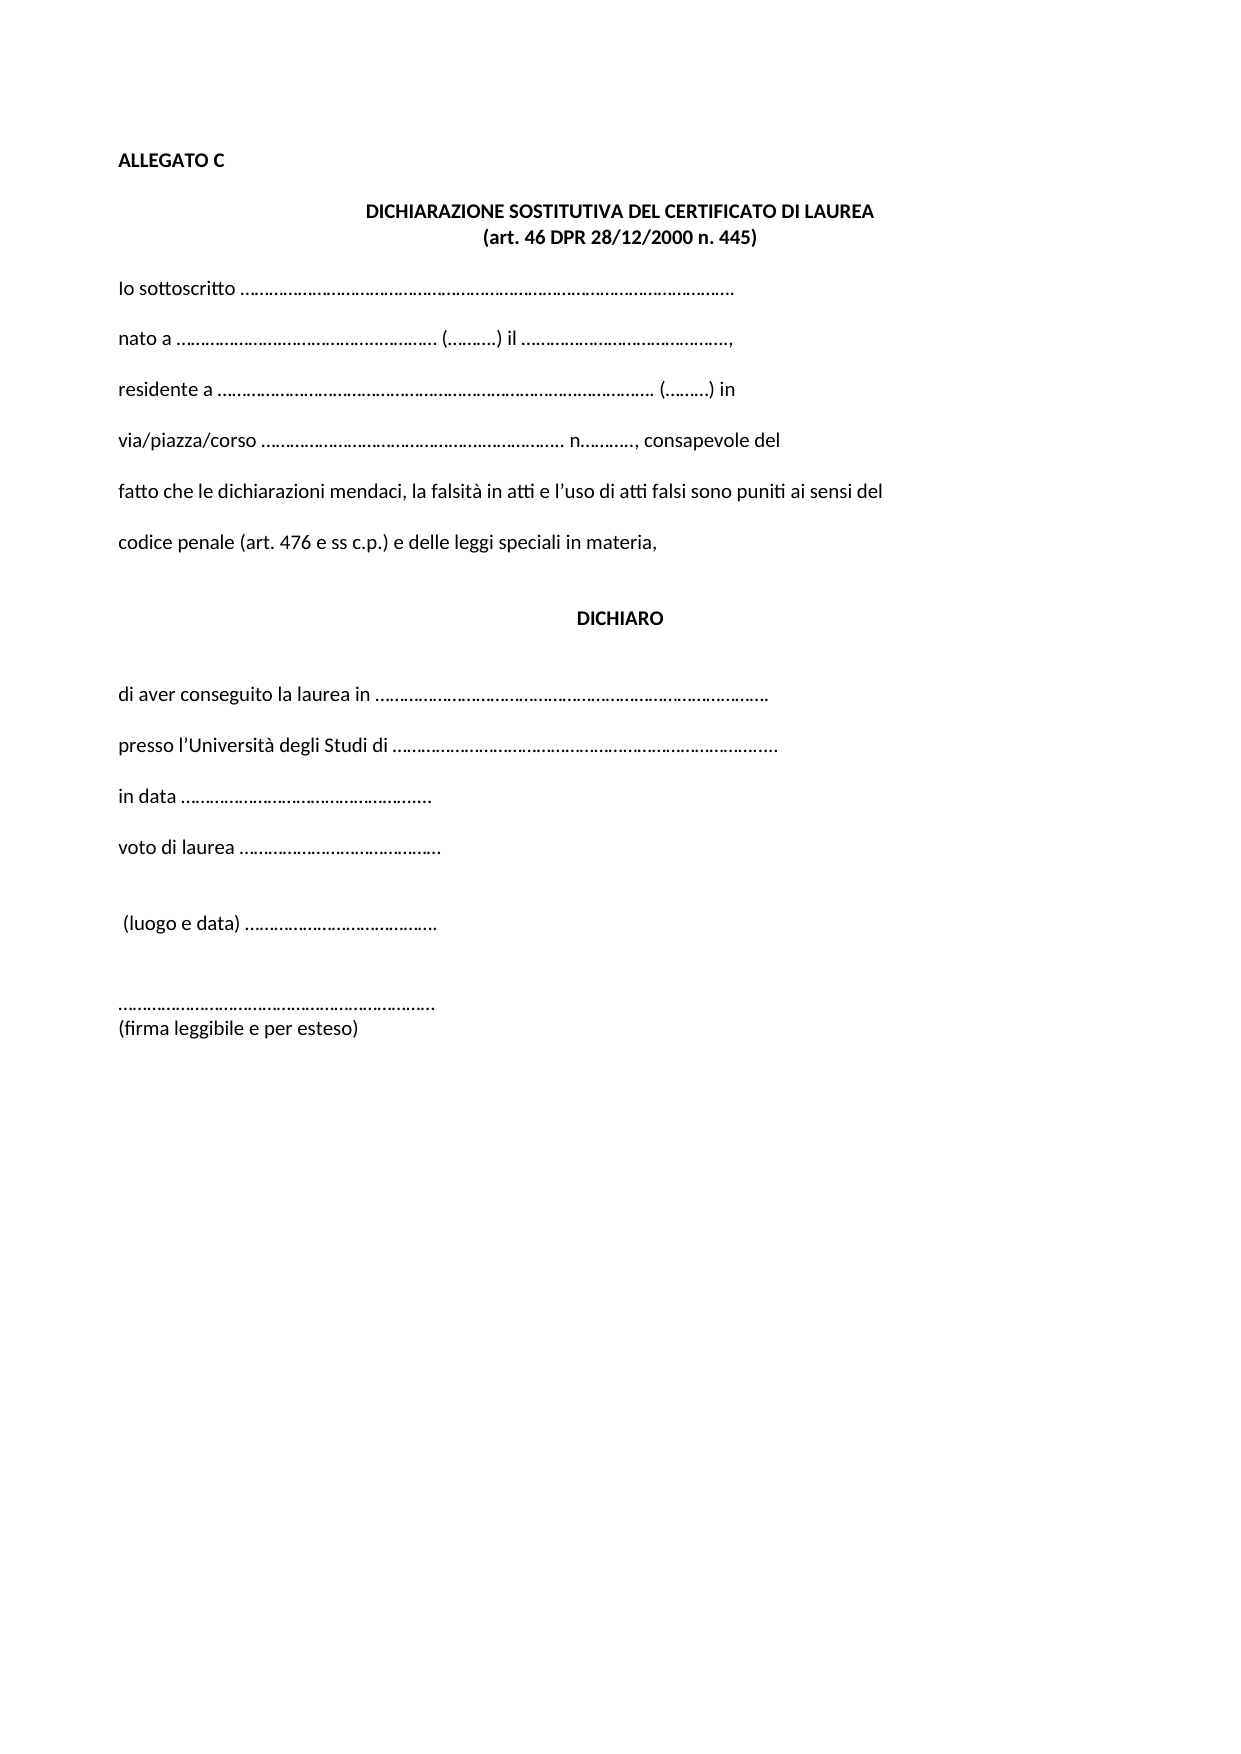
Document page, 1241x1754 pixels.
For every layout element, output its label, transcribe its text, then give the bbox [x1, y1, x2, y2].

text di aver conseguito la laurea in ………………………………………………………………………. [118, 681, 1122, 707]
text (firma leggibile e per esteso) [118, 1015, 1122, 1041]
text via/piazza/corso ……………………………………….…………….. n……….., consapevole del [118, 427, 1122, 453]
text DICHIARAZIONE SOSTITUTIVA DEL CERTIFICATO DI LAUREA [118, 198, 1122, 224]
text nato a ………………….………………..………… (……….) il ……………………………………., [118, 326, 1122, 351]
text residente a ………………………………………………………………………………. (………) in [118, 376, 1122, 402]
text (luogo e data) …………………………………. [118, 910, 1122, 936]
text fatto che le dichiarazioni mendaci, la falsità in atti e l’uso di atti falsi sono puniti ai sensi del [118, 478, 1122, 503]
text presso l’Università degli Studi di …………………………………………………………………..... [118, 732, 1122, 758]
text in data ………………………………………….... [118, 783, 1122, 808]
text ………………………………………………………… [118, 990, 1122, 1015]
text voto di laurea …………………………………… [118, 834, 1122, 859]
text Io sottoscritto …………………………………………………………………………………………. [118, 275, 1122, 300]
text DICHIARO [118, 605, 1122, 631]
text codice penale (art. 476 e ss c.p.) e delle leggi speciali in materia, [118, 529, 1122, 554]
text (art. 46 DPR 28/12/2000 n. 445) [118, 224, 1122, 249]
text ALLEGATO C [118, 148, 1122, 173]
